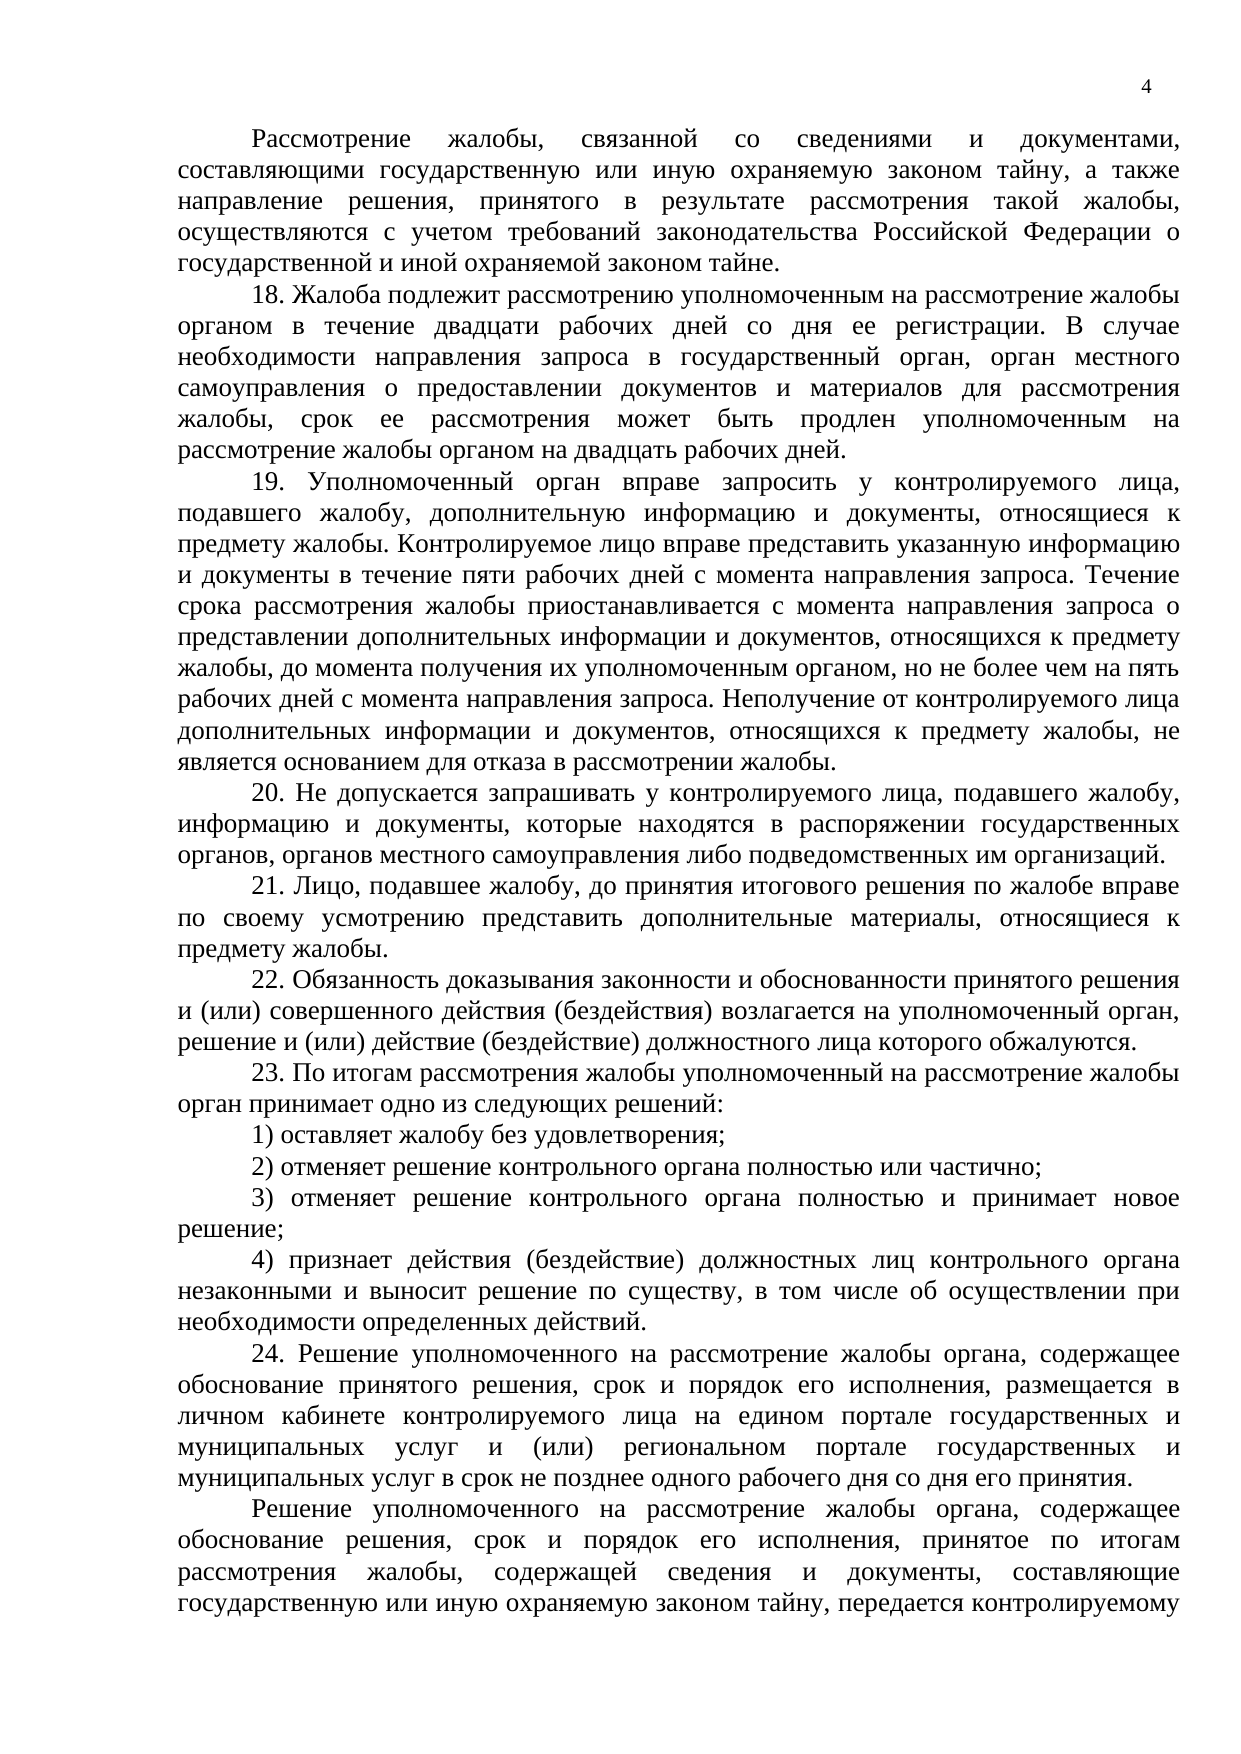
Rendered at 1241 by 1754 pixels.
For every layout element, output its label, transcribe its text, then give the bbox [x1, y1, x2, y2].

text Рассмотрение жалобы, связанной со сведениями и документами, составляющими государственную или иную охраняемую законом тайну, а также направление решения, принятого в результате рассмотрения такой жалобы, осуществляются с учетом требований законодательства Российской Федерации о государственной и иной охраняемой законом тайне. [177, 122, 1181, 278]
text 21. Лицо, подавшее жалобу, до принятия итогового решения по жалобе вправе по своему усмотрению представить дополнительные материалы, относящиеся к предмету жалобы. [177, 869, 1181, 963]
text 22. Обязанность доказывания законности и обоснованности принятого решения и (или) совершенного действия (бездействия) возлагается на уполномоченный орган, решение и (или) действие (бездействие) должностного лица которого обжалуются. [177, 963, 1181, 1056]
text 24. Решение уполномоченного на рассмотрение жалобы органа, содержащее обоснование принятого решения, срок и порядок его исполнения, размещается в личном кабинете контролируемого лица на едином портале государственных и муниципальных услуг и (или) региональном портале государственных и муниципальных услуг в срок не позднее одного рабочего дня со дня его принятия. [177, 1337, 1181, 1492]
text 2) отменяет решение контрольного органа полностью или частично; [177, 1150, 1181, 1181]
text 18. Жалоба подлежит рассмотрению уполномоченным на рассмотрение жалобы органом в течение двадцати рабочих дней со дня ее регистрации. В случае необходимости направления запроса в государственный орган, орган местного самоуправления о предоставлении документов и материалов для рассмотрения жалобы, срок ее рассмотрения может быть продлен уполномоченным на рассмотрение жалобы органом на двадцать рабочих дней. [177, 278, 1181, 464]
text 1) оставляет жалобу без удовлетворения; [177, 1119, 1181, 1150]
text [177, 1492, 1181, 1617]
text 20. Не допускается запрашивать у контролируемого лица, подавшего жалобу, информацию и документы, которые находятся в распоряжении государственных органов, органов местного самоуправления либо подведомственных им организаций. [177, 776, 1181, 869]
text 3) отменяет решение контрольного органа полностью и принимает новое решение; [177, 1181, 1181, 1243]
text 23. По итогам рассмотрения жалобы уполномоченный на рассмотрение жалобы орган принимает одно из следующих решений: [177, 1056, 1181, 1119]
text 4) признает действия (бездействие) должностных лиц контрольного органа незаконными и выносит решение по существу, в том числе об осуществлении при необходимости определенных действий. [177, 1243, 1181, 1337]
text 19. Уполномоченный орган вправе запросить у контролируемого лица, подавшего жалобу, дополнительную информацию и документы, относящиеся к предмету жалобы. Контролируемое лицо вправе представить указанную информацию и документы в течение пяти рабочих дней с момента направления запроса. Течение срока рассмотрения жалобы приостанавливается с момента направления запроса о представлении дополнительных информации и документов, относящихся к предмету жалобы, до момента получения их уполномоченным органом, но не более чем на пять рабочих дней с момента направления запроса. Неполучение от контролируемого лица дополнительных информации и документов, относящихся к предмету жалобы, не является основанием для отказа в рассмотрении жалобы. [177, 464, 1181, 776]
